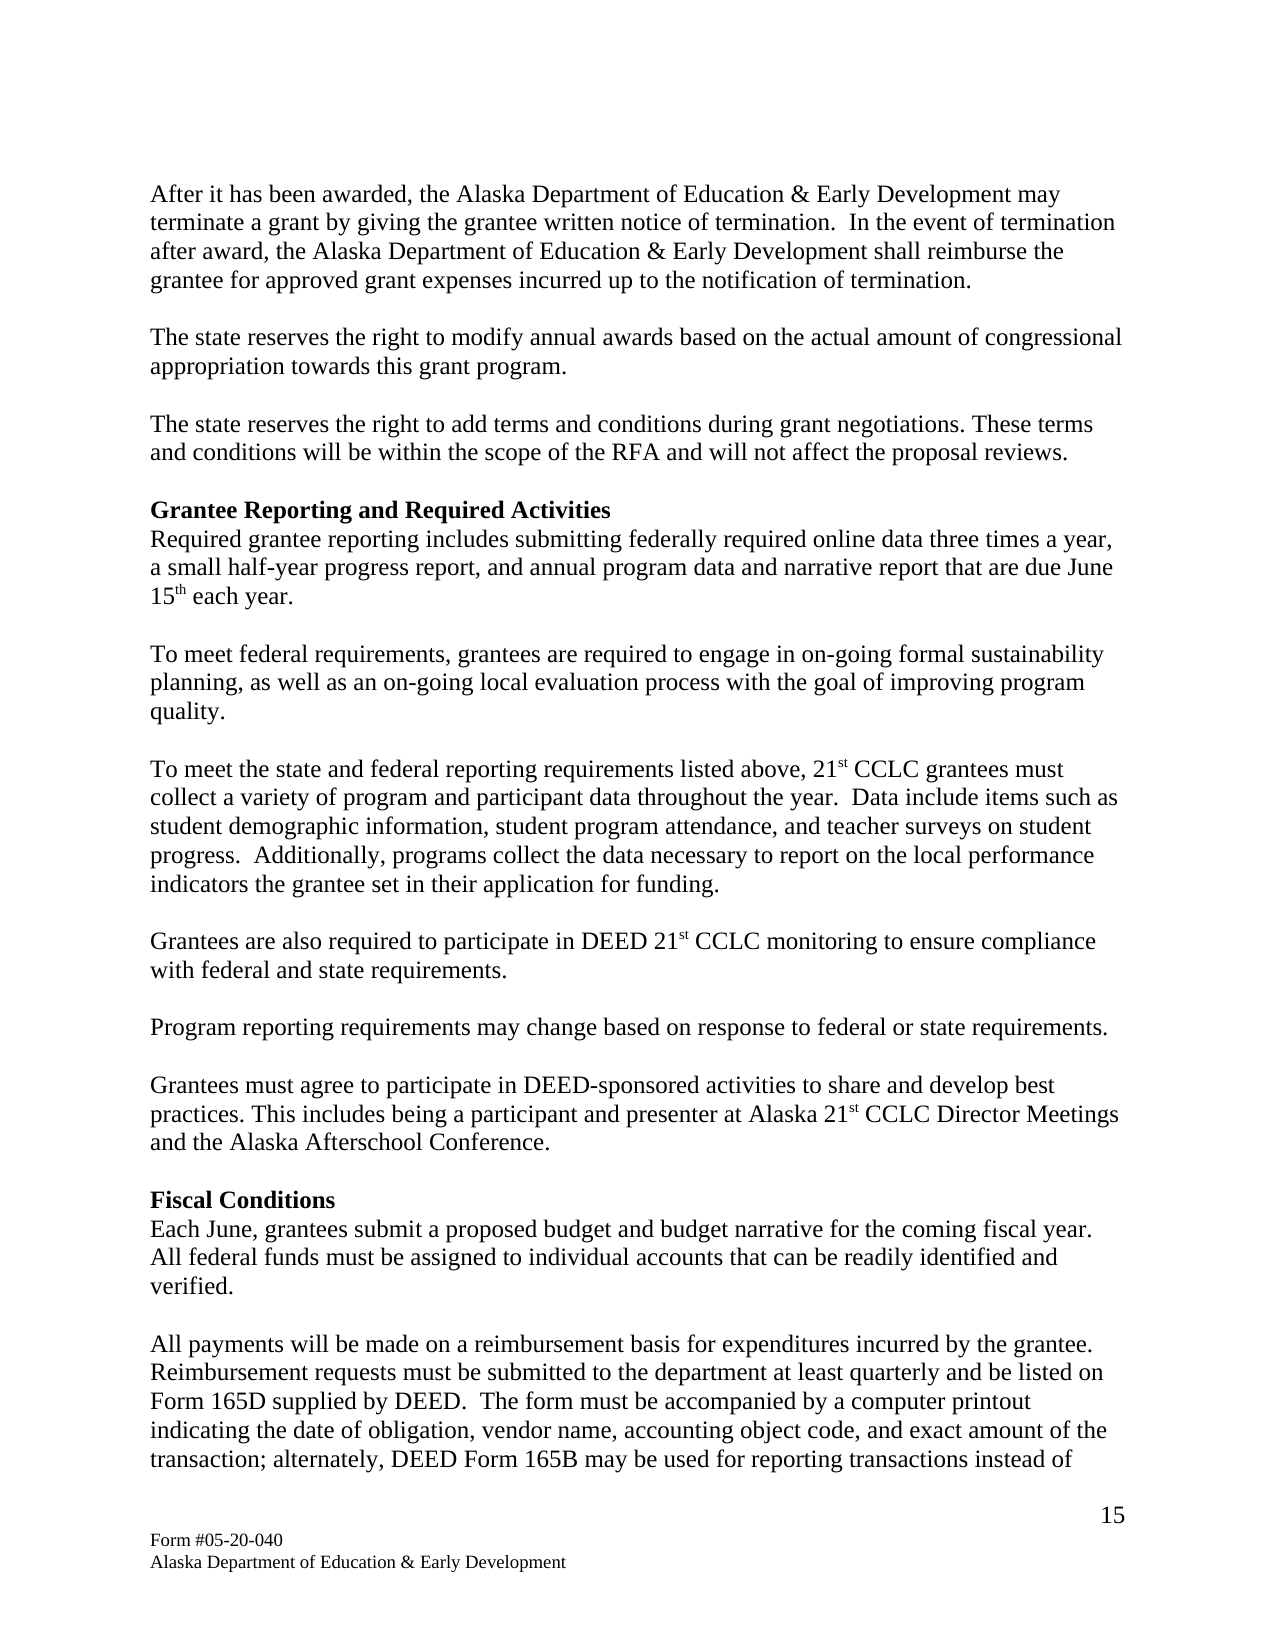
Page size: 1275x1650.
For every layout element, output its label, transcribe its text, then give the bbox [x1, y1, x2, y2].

text The state reserves the right to modify annual awards based on the actual amount of congressional appropriation towards this grant program. [150, 322, 1125, 380]
text Required grantee reporting includes submitting federally required online data three times a year, a small half-year progress report, and annual program data and narrative report that are due June 15th each year. [150, 524, 1125, 610]
text After it has been awarded, the Alaska Department of Education & Early Development may terminate a grant by giving the grantee written notice of termination. In the event of termination after award, the Alaska Department of Education & Early Development shall reimburse the grantee for approved grant expenses incurred up to the notification of termination. [150, 179, 1125, 294]
text Grantee Reporting and Required Activities [150, 495, 1125, 524]
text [150, 1329, 1125, 1472]
text To meet the state and federal reporting requirements listed above, 21st CCLC grantees must collect a variety of program and participant data throughout the year. Data include items such as student demographic information, student program attendance, and teacher surveys on student progress. Additionally, programs collect the data necessary to report on the local performance indicators the grantee set in their application for funding. [150, 754, 1125, 897]
text To meet federal requirements, grantees are required to engage in on-going formal sustainability planning, as well as an on-going local evaluation process with the goal of improving program quality. [150, 639, 1125, 725]
text Program reporting requirements may change based on response to federal or state requirements. [150, 1012, 1125, 1041]
text Each June, grantees submit a proposed budget and budget narrative for the coming fiscal year. All federal funds must be assigned to individual accounts that can be readily identified and verified. [150, 1214, 1125, 1300]
text Fiscal Conditions [150, 1185, 1125, 1214]
text Grantees must agree to participate in DEED-sponsored activities to share and develop best practices. This includes being a participant and presenter at Alaska 21st CCLC Director Meetings and the Alaska Afterschool Conference. [150, 1070, 1125, 1156]
text Grantees are also required to participate in DEED 21st CCLC monitoring to ensure compliance with federal and state requirements. [150, 926, 1125, 984]
text The state reserves the right to add terms and conditions during grant negotiations. These terms and conditions will be within the scope of the RFA and will not affect the proposal reviews. [150, 409, 1125, 466]
